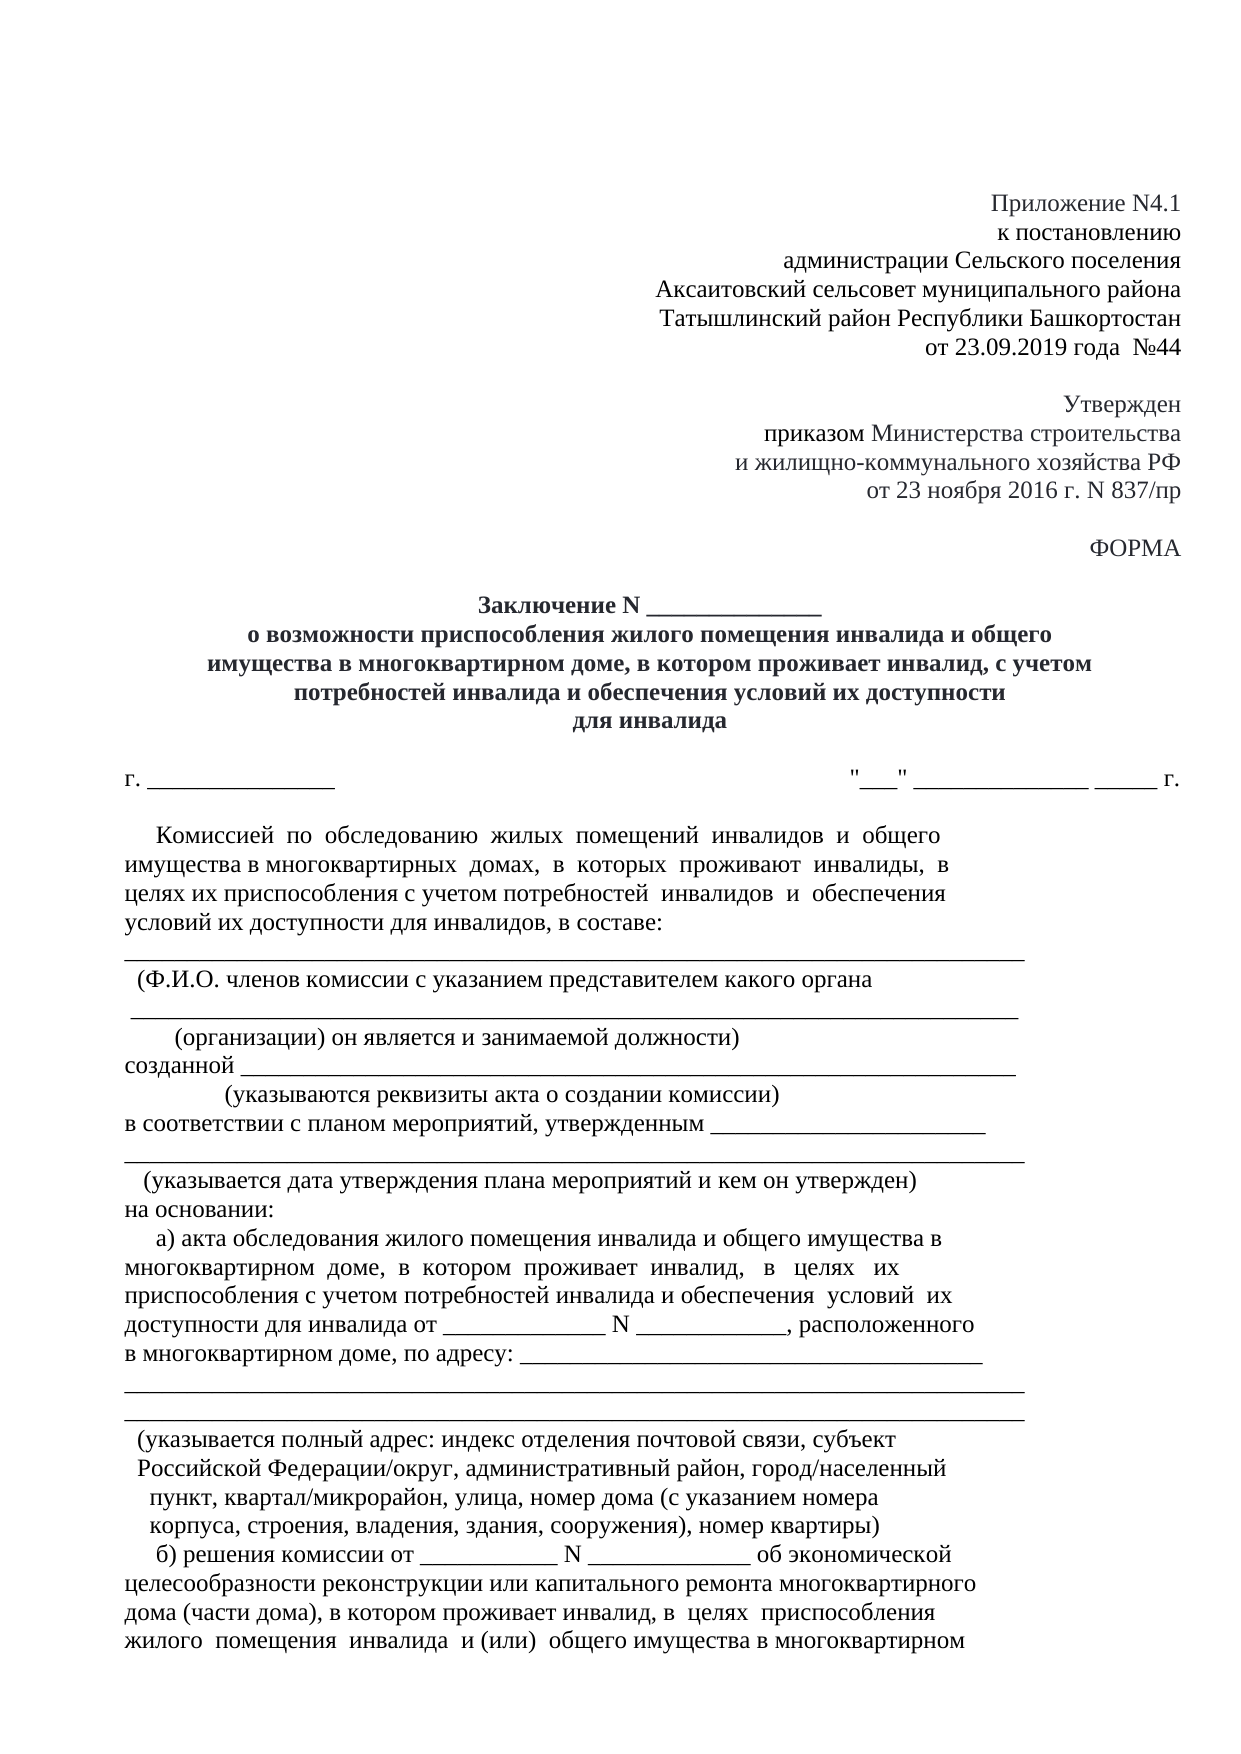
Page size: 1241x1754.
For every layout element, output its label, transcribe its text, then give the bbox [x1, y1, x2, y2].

text имущества в многоквартирных домах, в которых проживают инвалиды, в [118, 849, 1181, 878]
text на основании: [118, 1194, 1181, 1223]
text б) решения комиссии от ___________ N _____________ об экономической [118, 1539, 1181, 1568]
text приспособления с учетом потребностей инвалида и обеспечения условий их [118, 1281, 1181, 1309]
text в многоквартирном доме, по адресу: _____________________________________ [118, 1338, 1181, 1367]
text доступности для инвалида от _____________ N ____________, расположенного [118, 1309, 1181, 1338]
text г. _______________ "___" ______________ _____ г. [118, 763, 1181, 792]
text имущества в многоквартирном доме, в котором проживает инвалид, с учетом [118, 648, 1181, 677]
text Аксаитовский сельсовет муниципального района [118, 274, 1181, 303]
text Утвержден приказом Министерства строительства и жилищно-коммунального хозяйства РФ от 23 ноября 2016 г. N 837/пр ФОРМА [118, 389, 1181, 562]
text ________________________________________________________________________ [118, 1367, 1181, 1396]
text для инвалида [118, 706, 1181, 734]
text а) акта обследования жилого помещения инвалида и общего имущества в [118, 1223, 1181, 1252]
text Заключение N ______________ [118, 591, 1181, 619]
text пункт, квартал/микрорайон, улица, номер дома (с указанием номера [118, 1482, 1181, 1511]
text к постановлению администрации Сельского поселения [118, 217, 1181, 274]
text Татышлинский район Республики Башкортостан от 23.09.2019 года №44 [118, 303, 1181, 361]
text дома (части дома), в котором проживает инвалид, в целях приспособления [118, 1597, 1181, 1626]
text (организации) он является и занимаемой должности) [118, 1022, 1181, 1051]
text многоквартирном доме, в котором проживает инвалид, в целях их [118, 1252, 1181, 1281]
text целесообразности реконструкции или капитального ремонта многоквартирного [118, 1568, 1181, 1597]
text в соответствии с планом мероприятий, утвержденным ______________________ [118, 1108, 1181, 1137]
text условий их доступности для инвалидов, в составе: [118, 907, 1181, 936]
text (указывается дата утверждения плана мероприятий и кем он утвержден) [118, 1166, 1181, 1194]
text Российской Федерации/округ, административный район, город/населенный [118, 1453, 1181, 1482]
text ________________________________________________________________________ [118, 1137, 1181, 1166]
text Комиссией по обследованию жилых помещений инвалидов и общего [118, 821, 1181, 849]
text _______________________________________________________________________ [118, 993, 1181, 1022]
text (Ф.И.О. членов комиссии с указанием представителем какого органа [118, 964, 1181, 993]
text ________________________________________________________________________ [118, 936, 1181, 964]
text (указывается полный адрес: индекс отделения почтовой связи, субъект [118, 1424, 1181, 1453]
text целях их приспособления с учетом потребностей инвалидов и обеспечения [118, 878, 1181, 907]
text потребностей инвалида и обеспечения условий их доступности [118, 677, 1181, 706]
text жилого помещения инвалида и (или) общего имущества в многоквартирном [118, 1626, 1181, 1654]
text ________________________________________________________________________ [118, 1396, 1181, 1424]
text о возможности приспособления жилого помещения инвалида и общего [118, 619, 1181, 648]
text (указываются реквизиты акта о создании комиссии) [118, 1079, 1181, 1108]
text Приложение N4.1 [118, 188, 1181, 217]
text созданной ______________________________________________________________ [118, 1051, 1181, 1079]
text корпуса, строения, владения, здания, сооружения), номер квартиры) [118, 1511, 1181, 1539]
